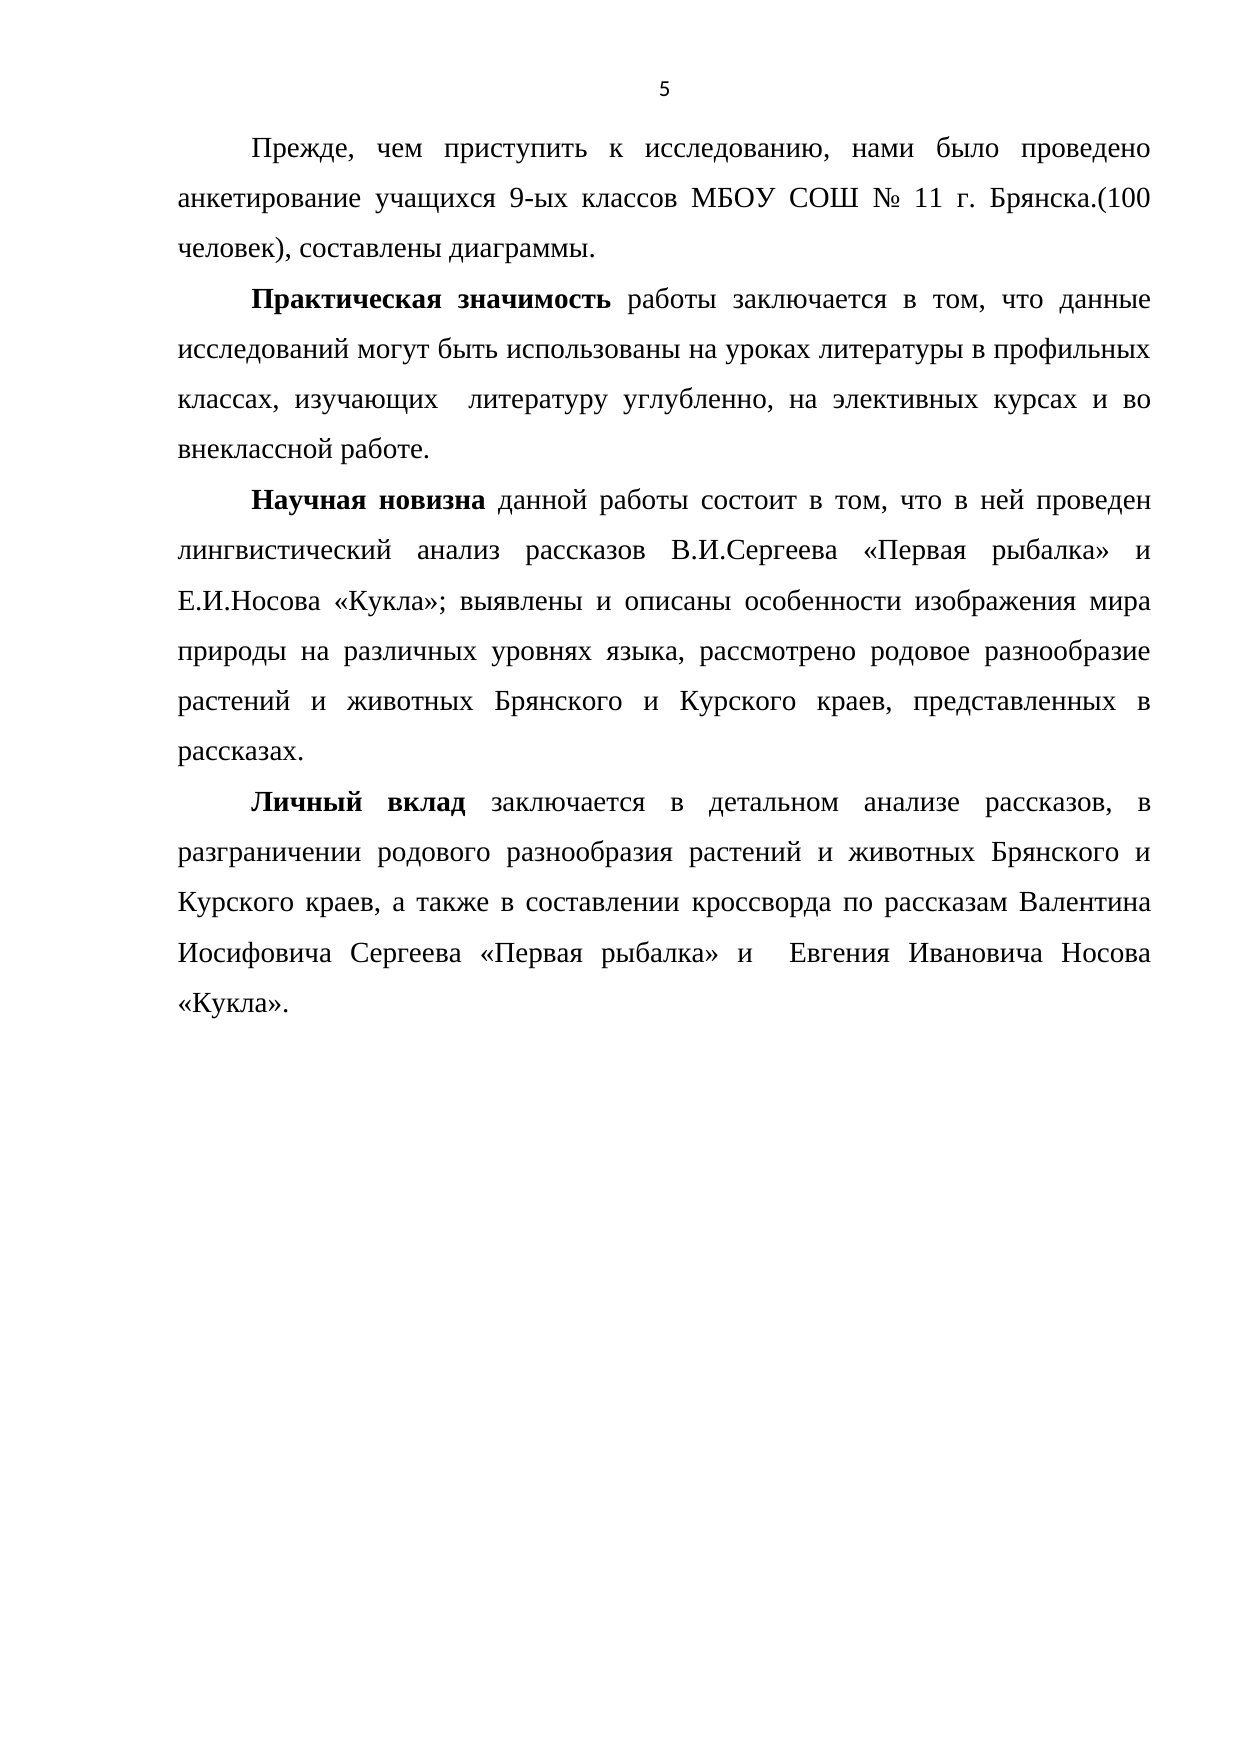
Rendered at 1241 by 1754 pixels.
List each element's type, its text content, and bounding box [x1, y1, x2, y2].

text Личный вклад заключается в детальном анализе рассказов, в разграничении родового разнообразия растений и животных Брянского и Курского краев, а также в составлении кроссворда по рассказам Валентина Иосифовича Сергеева «Первая рыбалка» и Евгения Ивановича Носова «Кукла». [177, 784, 1152, 1019]
text Научная новизна данной работы состоит в том, что в ней проведен лингвистический анализ рассказов В.И.Сергеева «Первая рыбалка» и Е.И.Носова «Кукла»; выявлены и описаны особенности изображения мира природы на различных уровнях языка, рассмотрено родовое разнообразие растений и животных Брянского и Курского краев, представленных в рассказах. [177, 482, 1152, 767]
text Практическая значимость работы заключается в том, что данные исследований могут быть использованы на уроках литературы в профильных классах, изучающих литературу углубленно, на элективных курсах и во внеклассной работе. [177, 281, 1152, 465]
text Прежде, чем приступить к исследованию, нами было проведено анкетирование учащихся 9-ых классов МБОУ СОШ № 11 г. Брянска.(100 человек), составлены диаграммы. [177, 130, 1152, 264]
